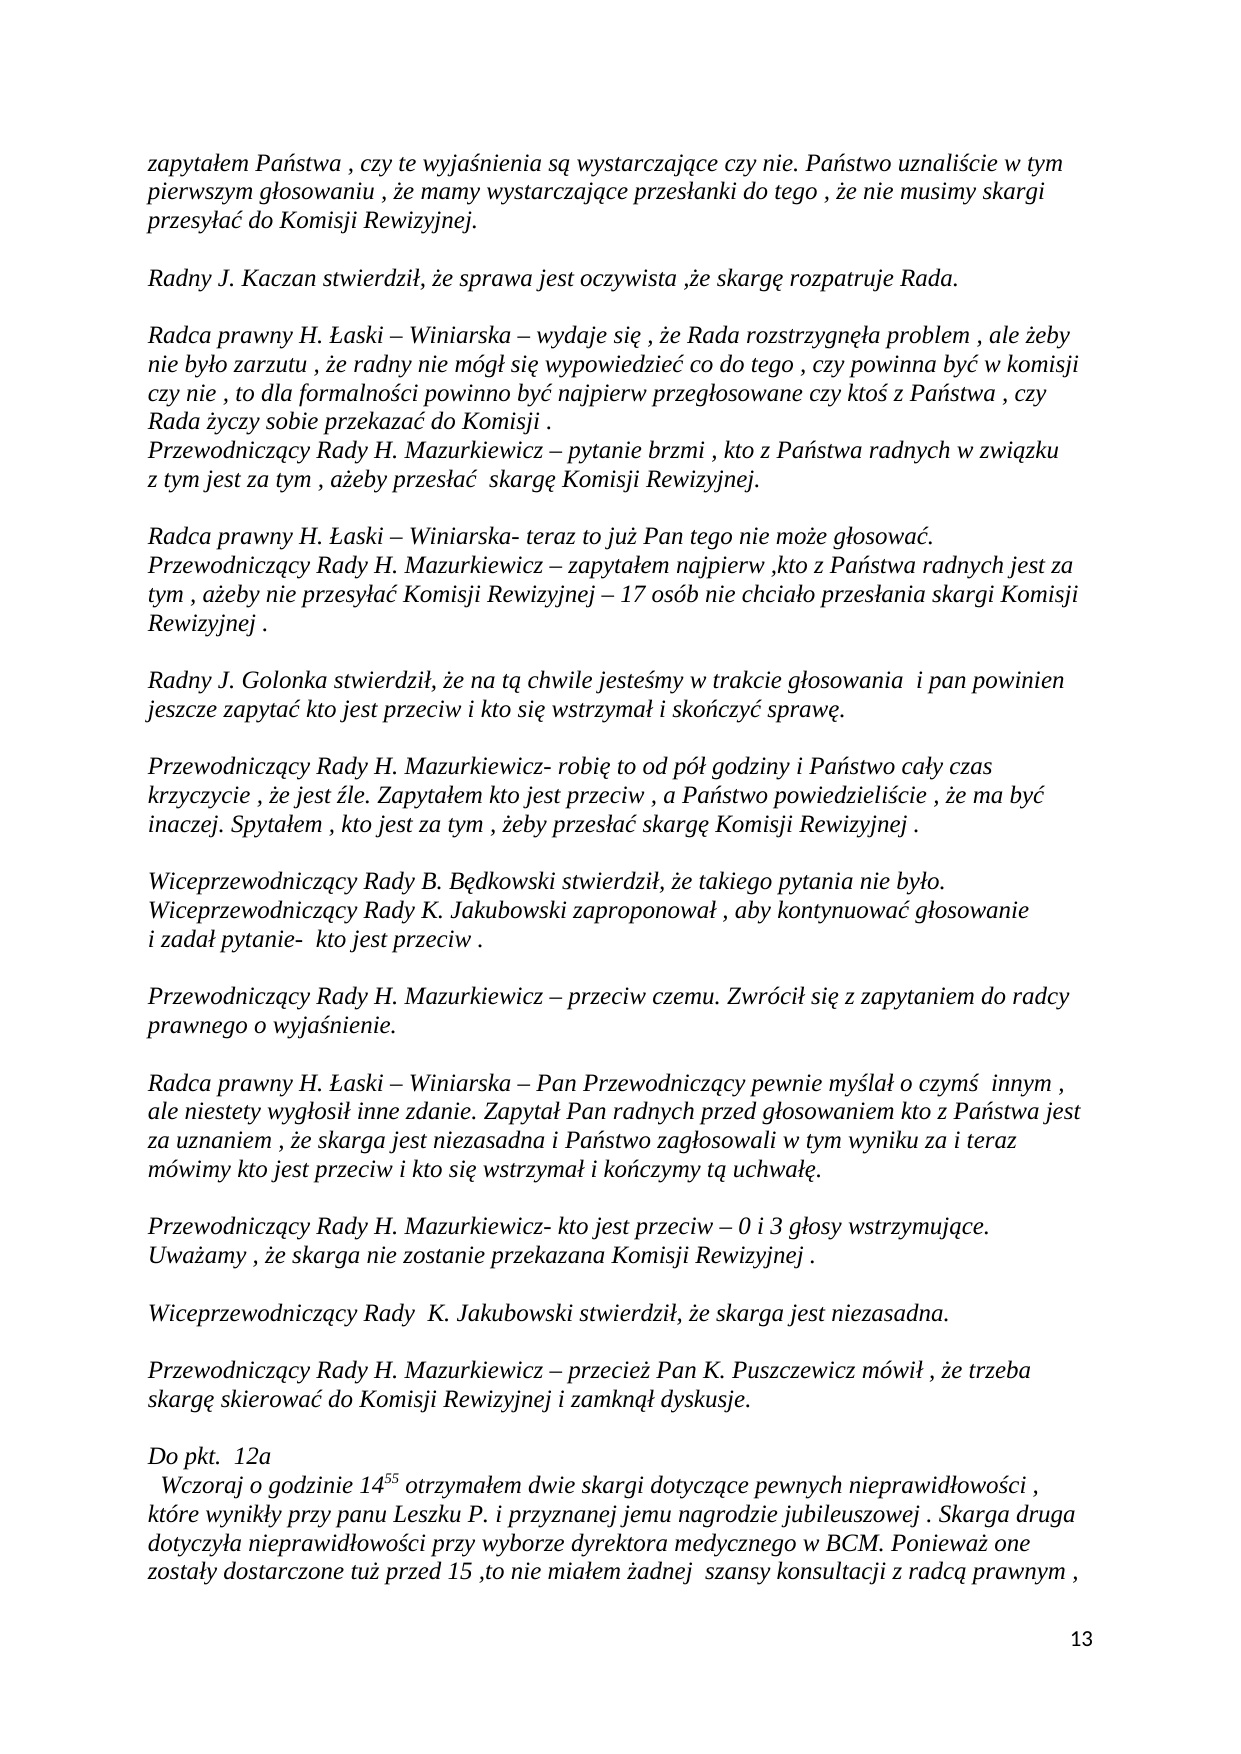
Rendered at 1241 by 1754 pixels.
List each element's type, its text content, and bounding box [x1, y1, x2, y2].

text Radca prawny H. Łaski – Winiarska- teraz to już Pan tego nie może głosować. [148, 521, 1093, 550]
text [148, 148, 1093, 234]
text Przewodniczący Rady H. Mazurkiewicz – zapytałem najpierw ,kto z Państwa radnych jest za tym , ażeby nie przesyłać Komisji Rewizyjnej – 17 osób nie chciało przesłania skargi Komisji Rewizyjnej . [148, 550, 1093, 636]
text Wiceprzewodniczący Rady K. Jakubowski stwierdził, że skarga jest niezasadna. [148, 1298, 1093, 1326]
text Radny J. Golonka stwierdził, że na tą chwile jesteśmy w trakcie głosowania i pan powinien jeszcze zapytać kto jest przeciw i kto się wstrzymał i skończyć sprawę. [148, 665, 1093, 723]
text Wiceprzewodniczący Rady K. Jakubowski zaproponował , aby kontynuować głosowanie i zadał pytanie- kto jest przeciw . [148, 895, 1093, 953]
text Radca prawny H. Łaski – Winiarska – Pan Przewodniczący pewnie myślał o czymś innym , ale niestety wygłosił inne zdanie. Zapytał Pan radnych przed głosowaniem kto z Państwa jest za uznaniem , że skarga jest niezasadna i Państwo zagłosowali w tym wyniku za i teraz mówimy kto jest przeciw i kto się wstrzymał i kończymy tą uchwałę. [148, 1068, 1093, 1183]
text Przewodniczący Rady H. Mazurkiewicz – przecież Pan K. Puszczewicz mówił , że trzeba skargę skierować do Komisji Rewizyjnej i zamknął dyskusje. [148, 1355, 1093, 1413]
text Radca prawny H. Łaski – Winiarska – wydaje się , że Rada rozstrzygnęła problem , ale żeby nie było zarzutu , że radny nie mógł się wypowiedzieć co do tego , czy powinna być w komisji czy nie , to dla formalności powinno być najpierw przegłosowane czy ktoś z Państwa , czy Rada życzy sobie przekazać do Komisji . [148, 320, 1093, 435]
text Wiceprzewodniczący Rady B. Będkowski stwierdził, że takiego pytania nie było. [148, 866, 1093, 895]
text Przewodniczący Rady H. Mazurkiewicz – pytanie brzmi , kto z Państwa radnych w związku z tym jest za tym , ażeby przesłać skargę Komisji Rewizyjnej. [148, 435, 1093, 493]
text Do pkt. 12a [148, 1441, 1093, 1470]
text Przewodniczący Rady H. Mazurkiewicz – przeciw czemu. Zwrócił się z zapytaniem do radcy prawnego o wyjaśnienie. [148, 981, 1093, 1039]
text Przewodniczący Rady H. Mazurkiewicz- robię to od pół godziny i Państwo cały czas krzyczycie , że jest źle. Zapytałem kto jest przeciw , a Państwo powiedzieliście , że ma być inaczej. Spytałem , kto jest za tym , żeby przesłać skargę Komisji Rewizyjnej . [148, 751, 1093, 838]
text Radny J. Kaczan stwierdził, że sprawa jest oczywista ,że skargę rozpatruje Rada. [148, 263, 1093, 291]
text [148, 1470, 1093, 1585]
text Przewodniczący Rady H. Mazurkiewicz- kto jest przeciw – 0 i 3 głosy wstrzymujące. Uważamy , że skarga nie zostanie przekazana Komisji Rewizyjnej . [148, 1211, 1093, 1269]
